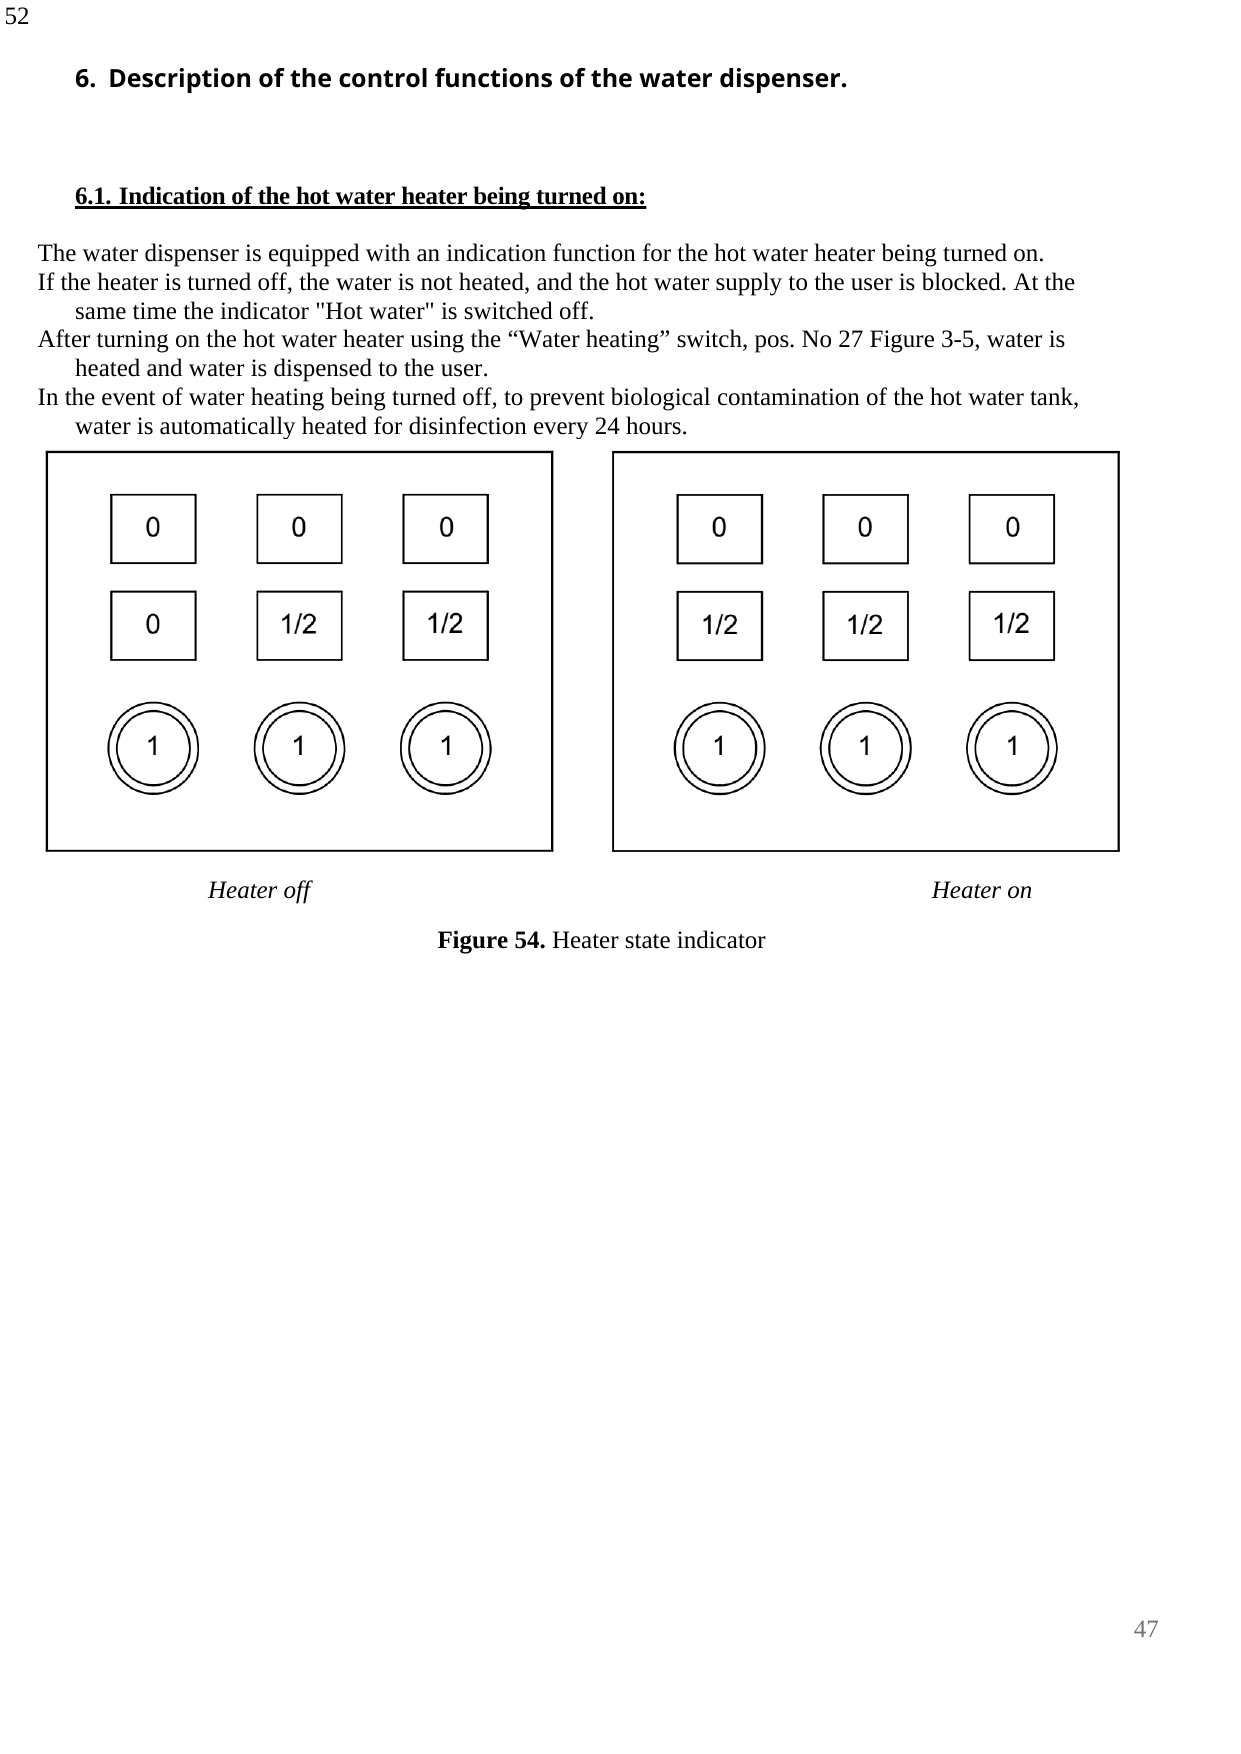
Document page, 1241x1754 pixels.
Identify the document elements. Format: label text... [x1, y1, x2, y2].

text Heater off Heater on [64, 875, 1178, 904]
subtitle Indication of the hot water heater being turned on: [75, 181, 1178, 209]
text The water dispenser is equipped with an indication function for the hot water heater being turned on. [37, 238, 1178, 267]
text Figure 54. Heater state indicator [38, 925, 1164, 953]
text If the heater is turned off, the water is not heated, and the hot water supply to the user is blocked. At the same time the indicator "Hot water" is switched off. [37, 267, 1097, 324]
text In the event of water heating being turned off, to prevent biological contamination of the hot water tank, water is automatically heated for disinfection every 24 hours. [37, 382, 1131, 439]
subtitle Description of the control functions of the water dispenser. [75, 60, 1178, 94]
text After turning on the hot water heater using the “Water heating” switch, pos. No 27 Figure 3-5, water is heated and water is dispensed to the user. [37, 324, 1106, 382]
picture [37, 439, 1129, 863]
